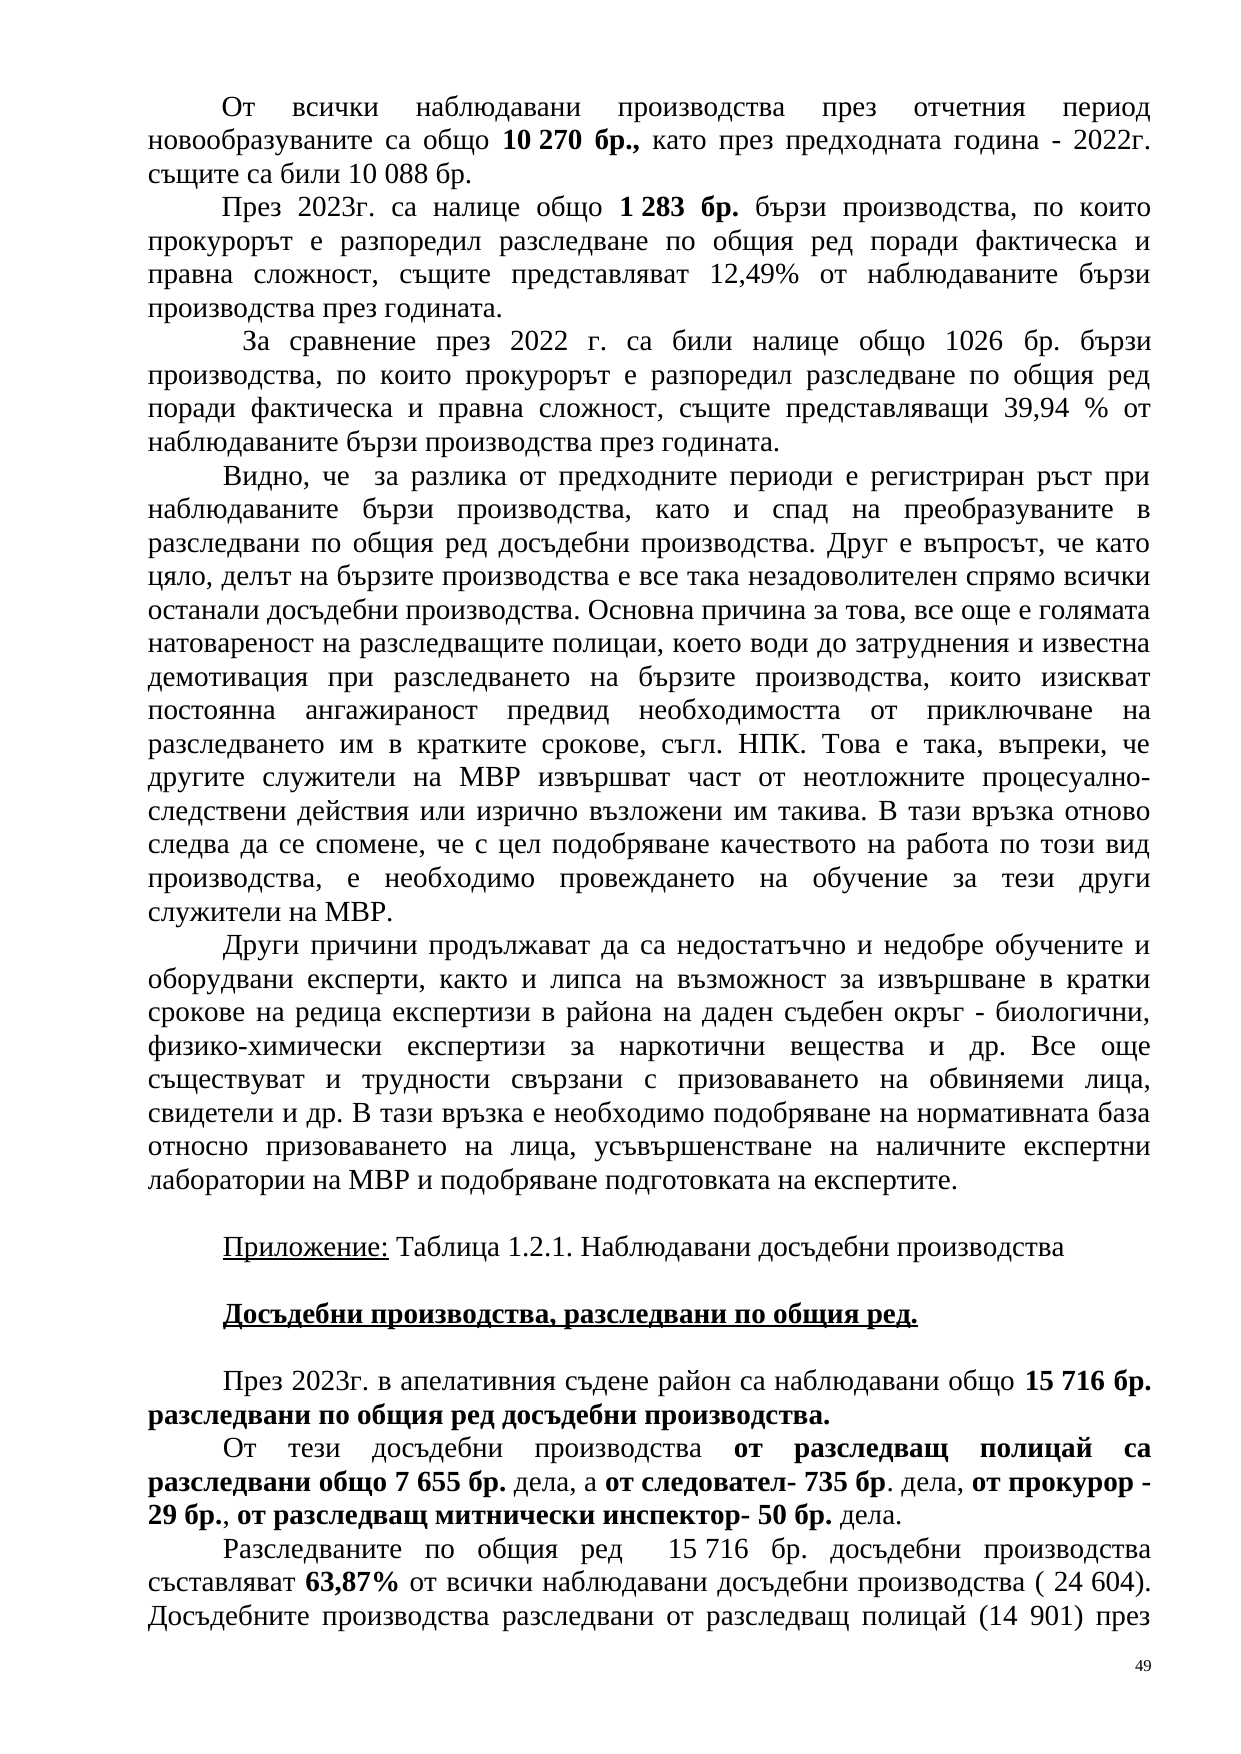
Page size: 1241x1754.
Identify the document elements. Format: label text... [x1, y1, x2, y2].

text Досъдебни производства, разследвани по общия ред. [148, 1296, 1152, 1330]
text Приложение: Таблица 1.2.1. Наблюдавани досъдебни производства [148, 1229, 1152, 1263]
text От тези досъдебни производства от разследващ полицай са разследвани общо 7 655 бр. дела, а от следовател- 735 бр. дела, от прокурор - 29 бр., от разследващ митнически инспектор- 50 бр. дела. [148, 1430, 1152, 1531]
text За сравнение през 2022 г. са били налице общо 1026 бр. бързи производства, по които прокурорът е разпоредил разследване по общия ред поради фактическа и правна сложност, същите представляващи 39,94 % от наблюдаваните бързи производства през годината. [148, 323, 1152, 458]
text Други причини продължават да са недостатъчно и недобре обучените и оборудвани експерти, както и липса на възможност за извършване в кратки срокове на редица експертизи в района на даден съдебен окръг - биологични, физико-химически експертизи за наркотични вещества и др. Все още съществуват и трудности свързани с призоваването на обвиняеми лица, свидетели и др. В тази връзка е необходимо подобряване на нормативната база относно призоваването на лица, усъвършенстване на наличните експертни лаборатории на МВР и подобряване подготовката на експертите. [148, 927, 1152, 1196]
text През 2023г. са налице общо 1 283 бр. бързи производства, по които прокурорът е разпоредил разследване по общия ред поради фактическа и правна сложност, същите представляват 12,49% от наблюдаваните бързи производства през годината. [148, 189, 1152, 323]
text От всички наблюдавани производства през отчетния период новообразуваните са общо 10 270 бр., като през предходната година - 2022г. същите са били 10 088 бр. [148, 89, 1152, 189]
text Видно, че за разлика от предходните периоди е регистриран ръст при наблюдаваните бързи производства, като и спад на преобразуваните в разследвани по общия ред досъдебни производства. Друг е въпросът, че като цяло, делът на бързите производства е все така незадоволителен спрямо всички останали досъдебни производства. Основна причина за това, все още е голямата натовареност на разследващите полицаи, което води до затруднения и известна демотивация при разследването на бързите производства, които изискват постоянна ангажираност предвид необходимостта от приключване на разследването им в кратките срокове, съгл. НПК. Това е така, въпреки, че другите служители на МВР извършват част от неотложните процесуално-следствени действия или изрично възложени им такива. В тази връзка отново следва да се спомене, че с цел подобряване качеството на работа по този вид производства, е необходимо провеждането на обучение за тези други служители на МВР. [148, 458, 1152, 927]
text През 2023г. в апелативния съдене район са наблюдавани общо 15 716 бр. разследвани по общия ред досъдебни производства. [148, 1363, 1152, 1430]
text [148, 1531, 1152, 1632]
